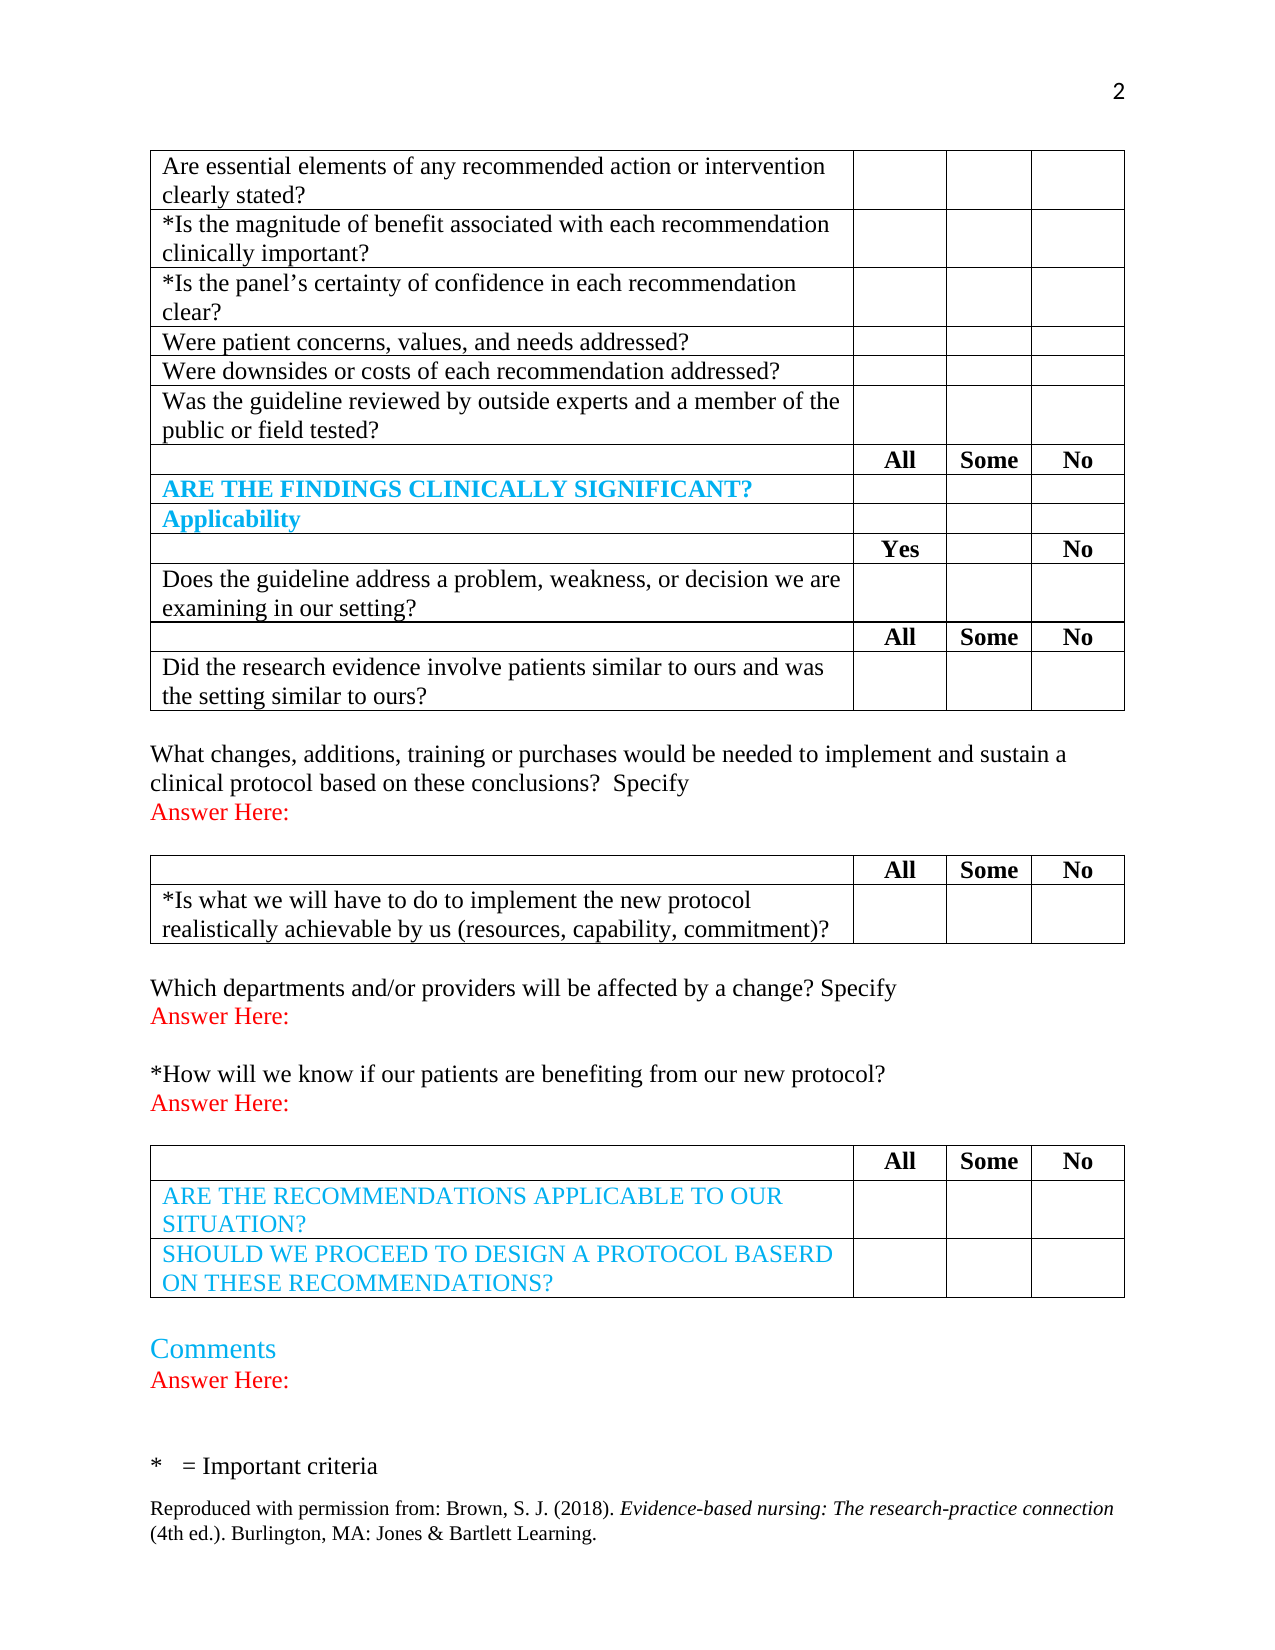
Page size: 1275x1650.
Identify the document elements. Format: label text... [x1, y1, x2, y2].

table_cell [947, 1181, 1031, 1238]
table_cell [151, 534, 853, 563]
table_cell [854, 356, 946, 385]
table_cell [854, 885, 946, 943]
table_cell [854, 652, 946, 710]
table_cell [1032, 210, 1124, 267]
table_cell Some [947, 623, 1031, 651]
table_header No [1032, 856, 1124, 884]
table_cell [947, 652, 1031, 710]
table_cell Are essential elements of any recommended action or intervention clearly stated? [151, 151, 853, 208]
text What changes, additions, training or purchases would be needed to implement and sustain a clinical protocol based on these conclusions? Specify [150, 739, 1125, 797]
list Comments [150, 1331, 1125, 1365]
table_cell ARE THE FINDINGS CLINICALLY SIGNIFICANT? [151, 475, 853, 503]
table_cell [1032, 564, 1124, 621]
table_cell Did the research evidence involve patients similar to ours and was the setting similar to ours? [151, 652, 853, 710]
text *= Important criteria [150, 1451, 1125, 1480]
table_cell [854, 268, 946, 326]
table_cell [1032, 475, 1124, 503]
table_cell [854, 386, 946, 444]
text Which departments and/or providers will be affected by a change? Specify [150, 973, 1125, 1001]
text *How will we know if our patients are benefiting from our new protocol? [150, 1059, 1125, 1088]
table_cell [854, 151, 946, 208]
table_cell [151, 623, 853, 651]
text Answer Here: [150, 797, 1125, 826]
table_cell No [1032, 534, 1124, 563]
text Answer Here: [150, 1001, 1125, 1030]
table_header [151, 856, 853, 884]
table_cell [947, 534, 1031, 563]
table_cell [947, 268, 1031, 326]
table_cell All [854, 623, 946, 651]
text Answer Here: [150, 1365, 1125, 1394]
table_cell *Is the magnitude of benefit associated with each recommendation clinically important? [151, 210, 853, 267]
table_header Some [947, 856, 1031, 884]
table_header All [854, 856, 946, 884]
table_cell *Is the panel’s certainty of confidence in each recommendation clear? [151, 268, 853, 326]
table_cell [947, 885, 1031, 943]
table_cell Were downsides or costs of each recommendation addressed? [151, 356, 853, 385]
table_cell [151, 445, 853, 473]
table_cell [854, 210, 946, 267]
table_cell [854, 1239, 946, 1297]
table_cell [1032, 386, 1124, 444]
table_cell [854, 504, 946, 533]
table_cell [1032, 652, 1124, 710]
text Answer Here: [150, 1088, 1125, 1116]
table_cell [947, 475, 1031, 503]
table_cell [947, 504, 1031, 533]
table_cell [854, 475, 946, 503]
table_cell [1032, 1239, 1124, 1297]
table_cell [1032, 268, 1124, 326]
table_cell [947, 210, 1031, 267]
table_cell [947, 356, 1031, 385]
table_cell [854, 564, 946, 621]
table_cell Were patient concerns, values, and needs addressed? [151, 327, 853, 355]
table_cell SHOULD WE PROCEED TO DESIGN A PROTOCOL BASERD ON THESE RECOMMENDATIONS? [151, 1239, 853, 1297]
table_cell [854, 1181, 946, 1238]
table_header All [854, 1146, 946, 1180]
table_cell [947, 386, 1031, 444]
table_cell *Is what we will have to do to implement the new protocol realistically achievable by us (resources, capability, commitment)? [151, 885, 853, 943]
table_cell [1032, 356, 1124, 385]
table_header [151, 1146, 853, 1180]
table_cell [1032, 327, 1124, 355]
table_header No [1032, 1146, 1124, 1180]
table_cell ARE THE RECOMMENDATIONS APPLICABLE TO OUR SITUATION? [151, 1181, 853, 1238]
table_cell [1032, 885, 1124, 943]
table_cell [1032, 1181, 1124, 1238]
table_cell [947, 327, 1031, 355]
table_cell [1032, 151, 1124, 208]
table_cell [947, 564, 1031, 621]
table_cell Does the guideline address a problem, weakness, or decision we are examining in our setting? [151, 564, 853, 621]
table_cell No [1032, 623, 1124, 651]
table_cell Yes [854, 534, 946, 563]
table_cell No [1032, 445, 1124, 473]
table_cell [854, 327, 946, 355]
table_cell Applicability [151, 504, 853, 533]
table_header Some [947, 1146, 1031, 1180]
table_cell Was the guideline reviewed by outside experts and a member of the public or field tested? [151, 386, 853, 444]
table_cell All [854, 445, 946, 473]
table_cell [947, 151, 1031, 208]
table_cell [1032, 504, 1124, 533]
table_cell [947, 1239, 1031, 1297]
table_cell Some [947, 445, 1031, 473]
